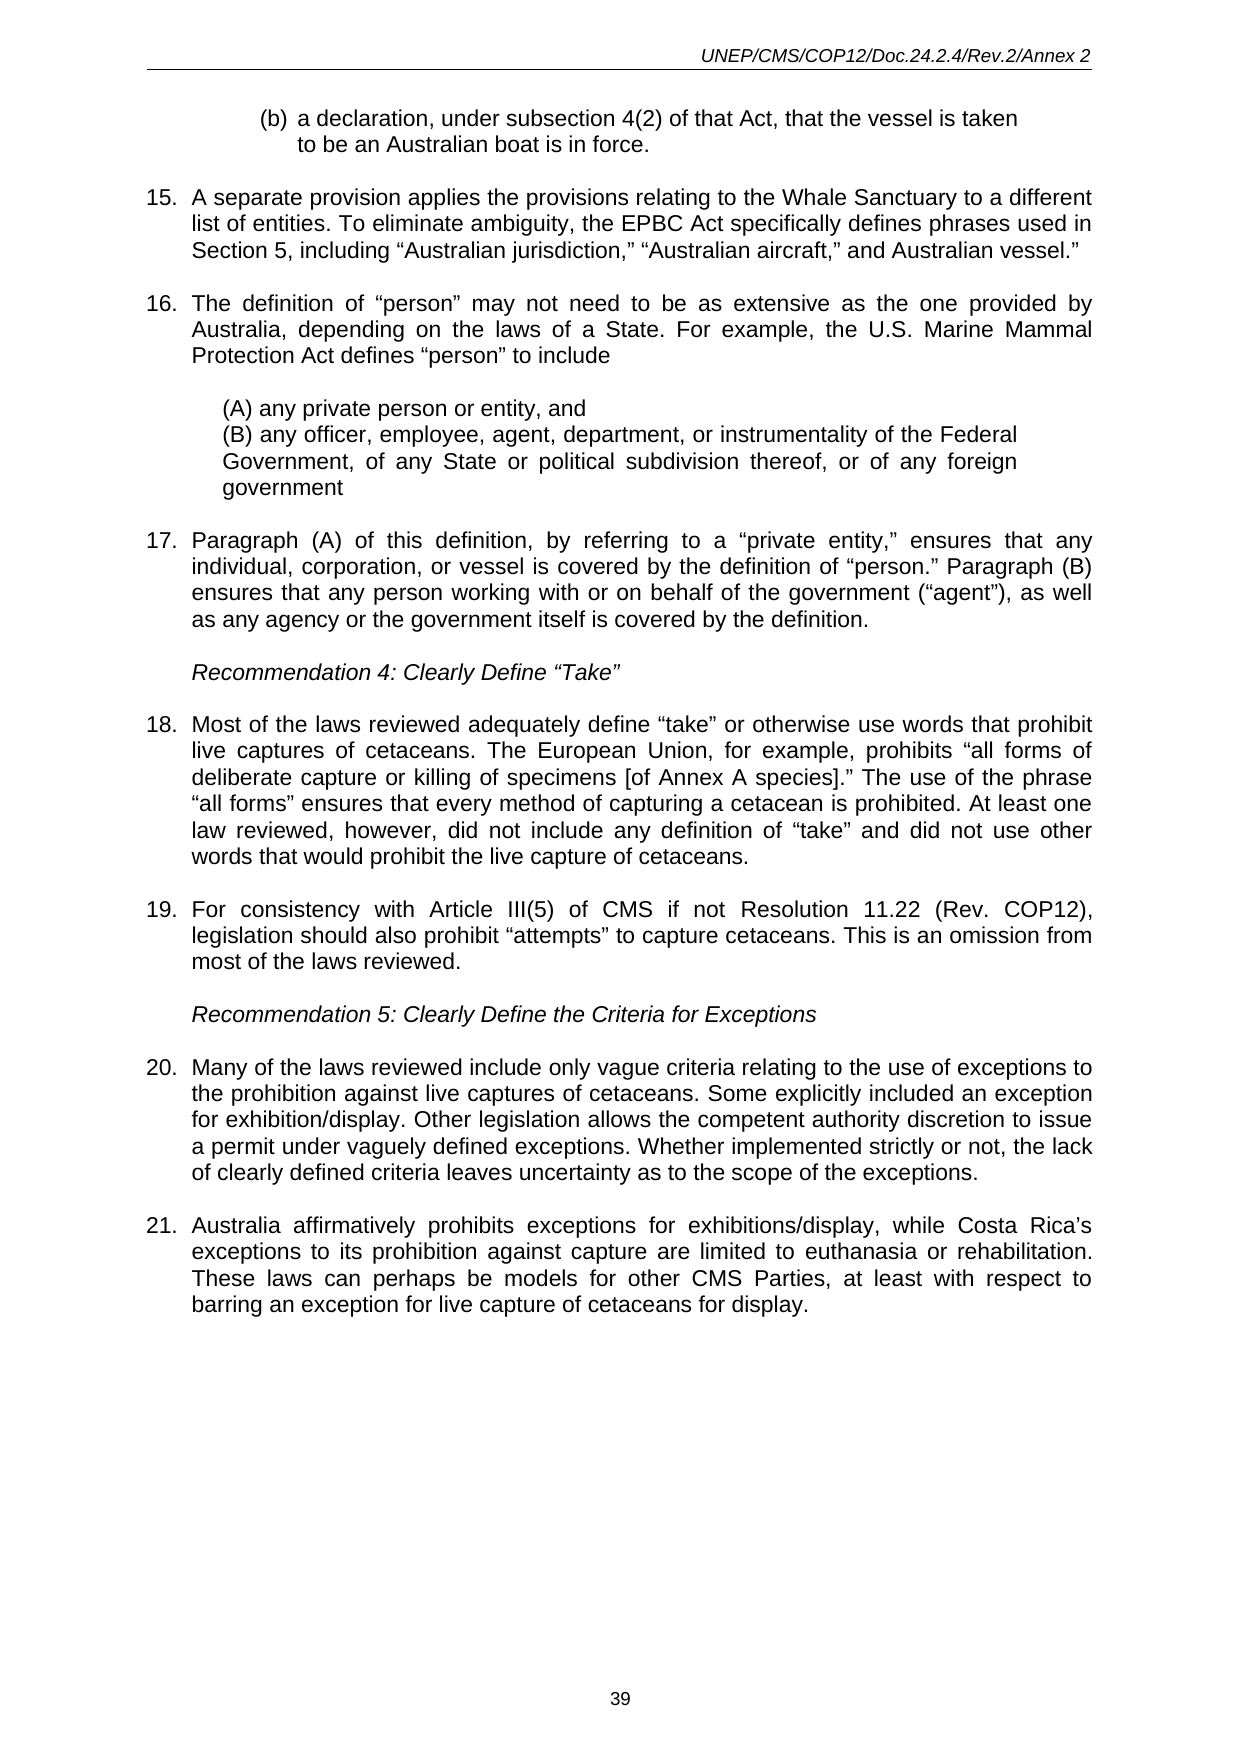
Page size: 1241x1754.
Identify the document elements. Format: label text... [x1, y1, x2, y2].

list A separate provision applies the provisions relating to the Whale Sanctuary to a different list of entities. To eliminate ambiguity, the EPBC Act specifically defines phrases used in Section 5, including “Australian jurisdiction,” “Australian aircraft,” and Australian vessel.” [146, 184, 1093, 263]
list Most of the laws reviewed adequately define “take” or otherwise use words that prohibit live captures of cetaceans. The European Union, for example, prohibits “all forms of deliberate capture or killing of specimens [of Annex A species].” The use of the phrase “all forms” ensures that every method of capturing a cetacean is prohibited. At least one law reviewed, however, did not include any definition of “take” and did not use other words that would prohibit the live capture of cetaceans. [146, 711, 1093, 869]
list For consistency with Article III(5) of CMS if not Resolution 11.22 (Rev. COP12), legislation should also prohibit “attempts” to capture cetaceans. This is an omission from most of the laws reviewed. [146, 896, 1093, 975]
text (B) any officer, employee, agent, department, or instrumentality of the Federal Government, of any State or political subdivision thereof, or of any foreign government [222, 421, 1018, 500]
list The definition of “person” may not need to be as extensive as the one provided by Australia, depending on the laws of a State. For example, the U.S. Marine Mammal Protection Act defines “person” to include [146, 289, 1093, 368]
list Australia affirmatively prohibits exceptions for exhibitions/display, while Costa Rica’s exceptions to its prohibition against capture are limited to euthanasia or rehabilitation. These laws can perhaps be models for other CMS Parties, at least with respect to barring an exception for live capture of cetaceans for display. [146, 1212, 1093, 1317]
text Recommendation 4: Clearly Define “Take” [191, 658, 1093, 685]
list Paragraph (A) of this definition, by referring to a “private entity,” ensures that any individual, corporation, or vessel is covered by the definition of “person.” Paragraph (B) ensures that any person working with or on behalf of the government (“agent”), as well as any agency or the government itself is covered by the definition. [146, 527, 1093, 632]
text (b) a declaration, under subsection 4(2) of that Act, that the vessel is taken to be an Australian boat is in force. [259, 105, 1018, 158]
text Recommendation 5: Clearly Define the Criteria for Exceptions [147, 1001, 1093, 1027]
text (A) any private person or entity, and [222, 395, 1018, 421]
list Many of the laws reviewed include only vague criteria relating to the use of exceptions to the prohibition against live captures of cetaceans. Some explicitly included an exception for exhibition/display. Other legislation allows the competent authority discretion to issue a permit under vaguely defined exceptions. Whether implemented strictly or not, the lack of clearly defined criteria leaves uncertainty as to the scope of the exceptions. [146, 1054, 1093, 1186]
